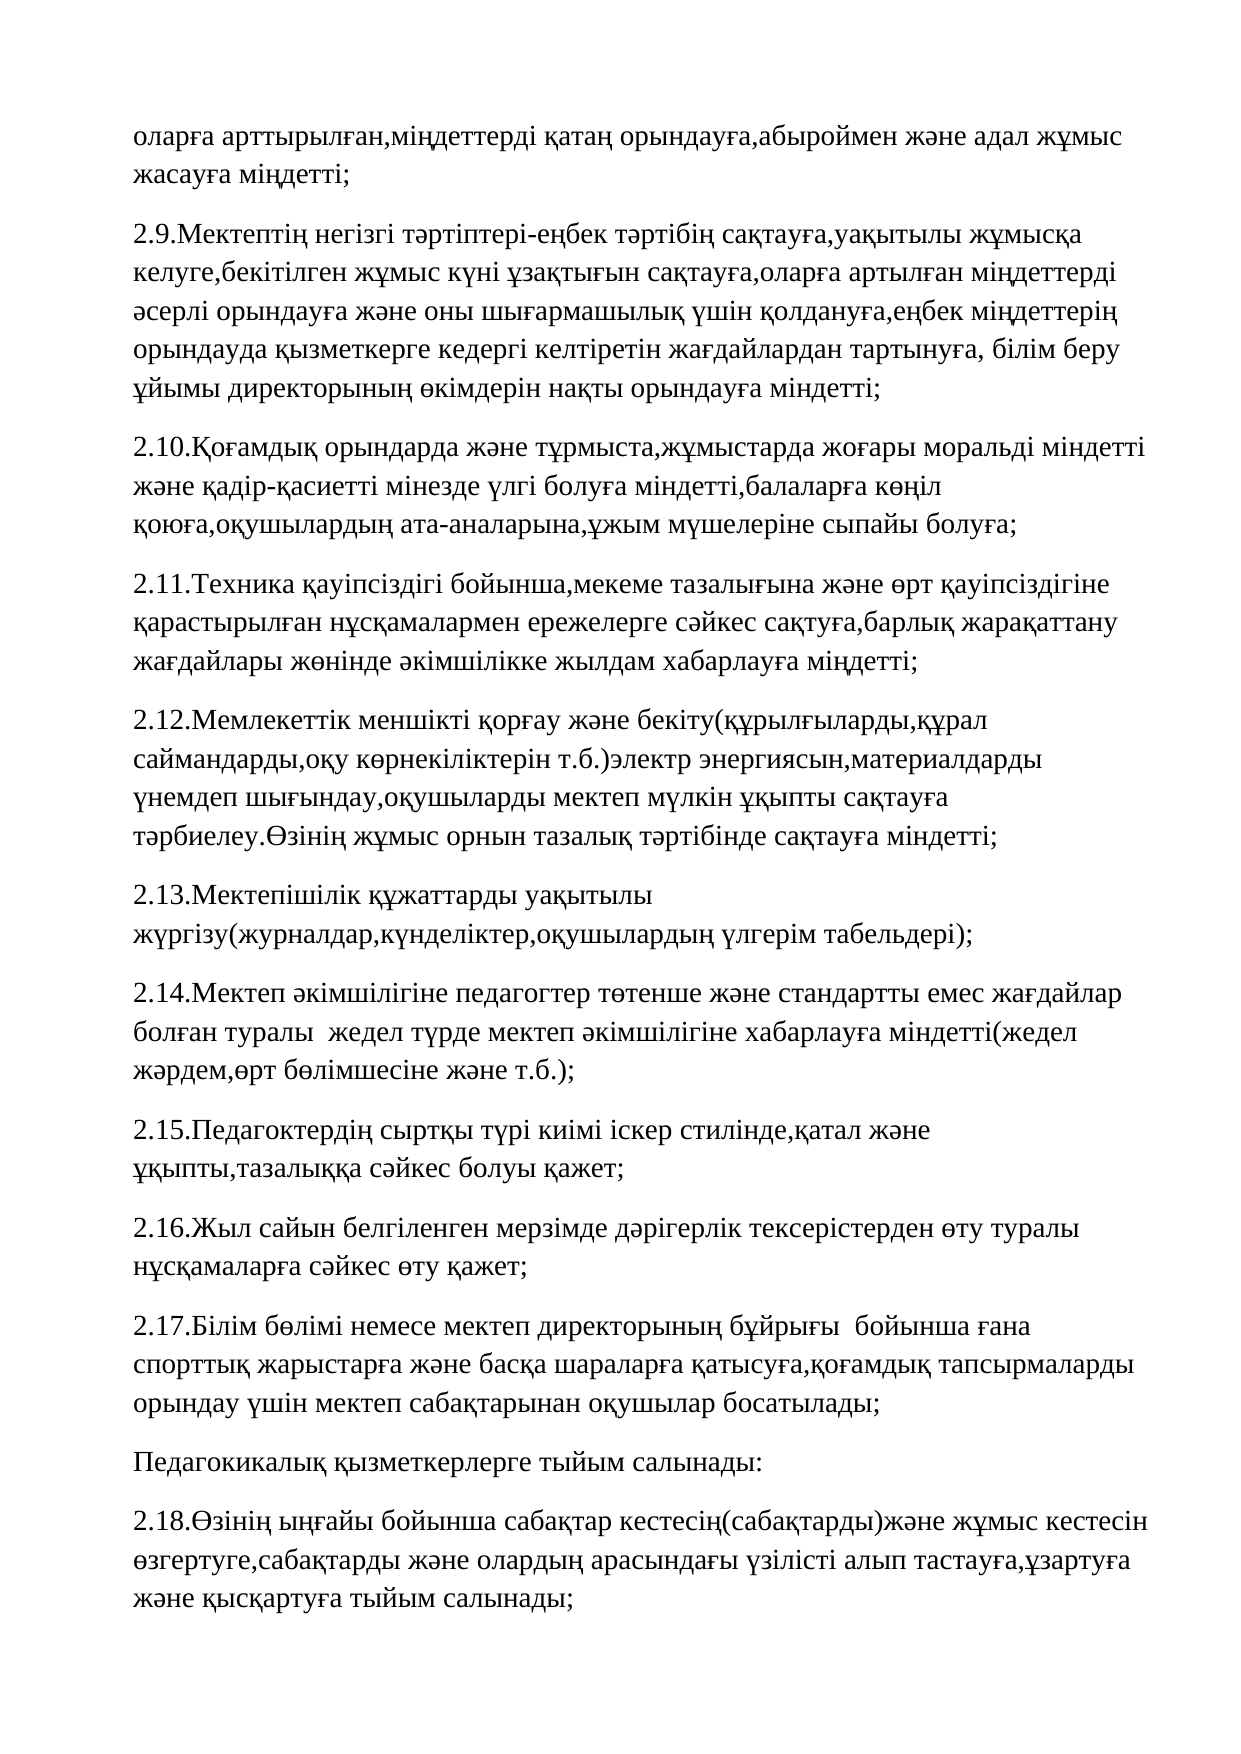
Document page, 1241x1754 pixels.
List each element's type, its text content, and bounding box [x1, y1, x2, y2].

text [133, 118, 1152, 190]
text 2.12.Мемлекеттік меншікті қорғау және бекіту(құрылғыларды,құрал саймандарды,оқу көрнекіліктерін т.б.)электр энергиясын,материалдарды үнемдеп шығындау,оқушыларды мектеп мүлкін ұқыпты сақтауға тәрбиелеу.Өзінің жұмыс орнын тазалық тәртібінде сақтауға міндетті; [133, 702, 1152, 852]
text 2.18.Өзінің ыңғайы бойынша сабақтар кестесің(сабақтарды)және жұмыс кестесін өзгертуге,сабақтарды және олардың арасындағы үзілісті алып тастауға,ұзартуға және қысқартуға тыйым салынады; [133, 1503, 1152, 1614]
text 2.13.Мектепішілік құжаттарды уақытылы жүргізу(журналдар,күнделіктер,оқушылардың үлгерім табельдері); [133, 877, 1152, 949]
text 2.10.Қоғамдық орындарда және тұрмыста,жұмыстарда жоғары моральді міндетті және қадір-қасиетті мінезде үлгі болуға міндетті,балаларға көңіл қоюға,оқушылардың ата-аналарына,ұжым мүшелеріне сыпайы болуға; [133, 429, 1152, 540]
text 2.9.Мектептің негізгі тәртіптері-еңбек тәртібің сақтауға,уақытылы жұмысқа келуге,бекітілген жұмыс күні ұзақтығын сақтауға,оларға артылған міңдеттерді әсерлі орындауға және оны шығармашылық үшін қолдануға,еңбек міңдеттерің орындауда қызметкерге кедергі келтіретін жағдайлардан тартынуға, білім беру ұйымы директорының өкімдерін нақты орындауға міндетті; [133, 216, 1152, 404]
text Педагокикалық қызметкерлерге тыйым салынады: [133, 1444, 1152, 1478]
text 2.11.Техника қауіпсіздігі бойынша,мекеме тазалығына және өрт қауіпсіздігіне қарастырылған нұсқамалармен ережелерге сәйкес сақтуға,барлық жарақаттану жағдайлары жөнінде әкімшілікке жылдам хабарлауға міңдетті; [133, 566, 1152, 677]
text 2.17.Білім бөлімі немесе мектеп директорының бұйрығы бойынша ғана спорттық жарыстарға және басқа шараларға қатысуға,қоғамдық тапсырмаларды орындау үшін мектеп сабақтарынан оқушылар босатылады; [133, 1308, 1152, 1418]
text 2.15.Педагоктердің сыртқы түрі киімі іскер стилінде,қатал және ұқыпты,тазалыққа сәйкес болуы қажет; [133, 1112, 1152, 1184]
text 2.14.Мектеп әкімшілігіне педагогтер төтенше және стандартты емес жағдайлар болған туралы жедел түрде мектеп әкімшілігіне хабарлауға міндетті(жедел жәрдем,өрт бөлімшесіне және т.б.); [133, 975, 1152, 1086]
text 2.16.Жыл сайын белгіленген мерзімде дәрігерлік тексерістерден өту туралы нұсқамаларға сәйкес өту қажет; [133, 1210, 1152, 1282]
